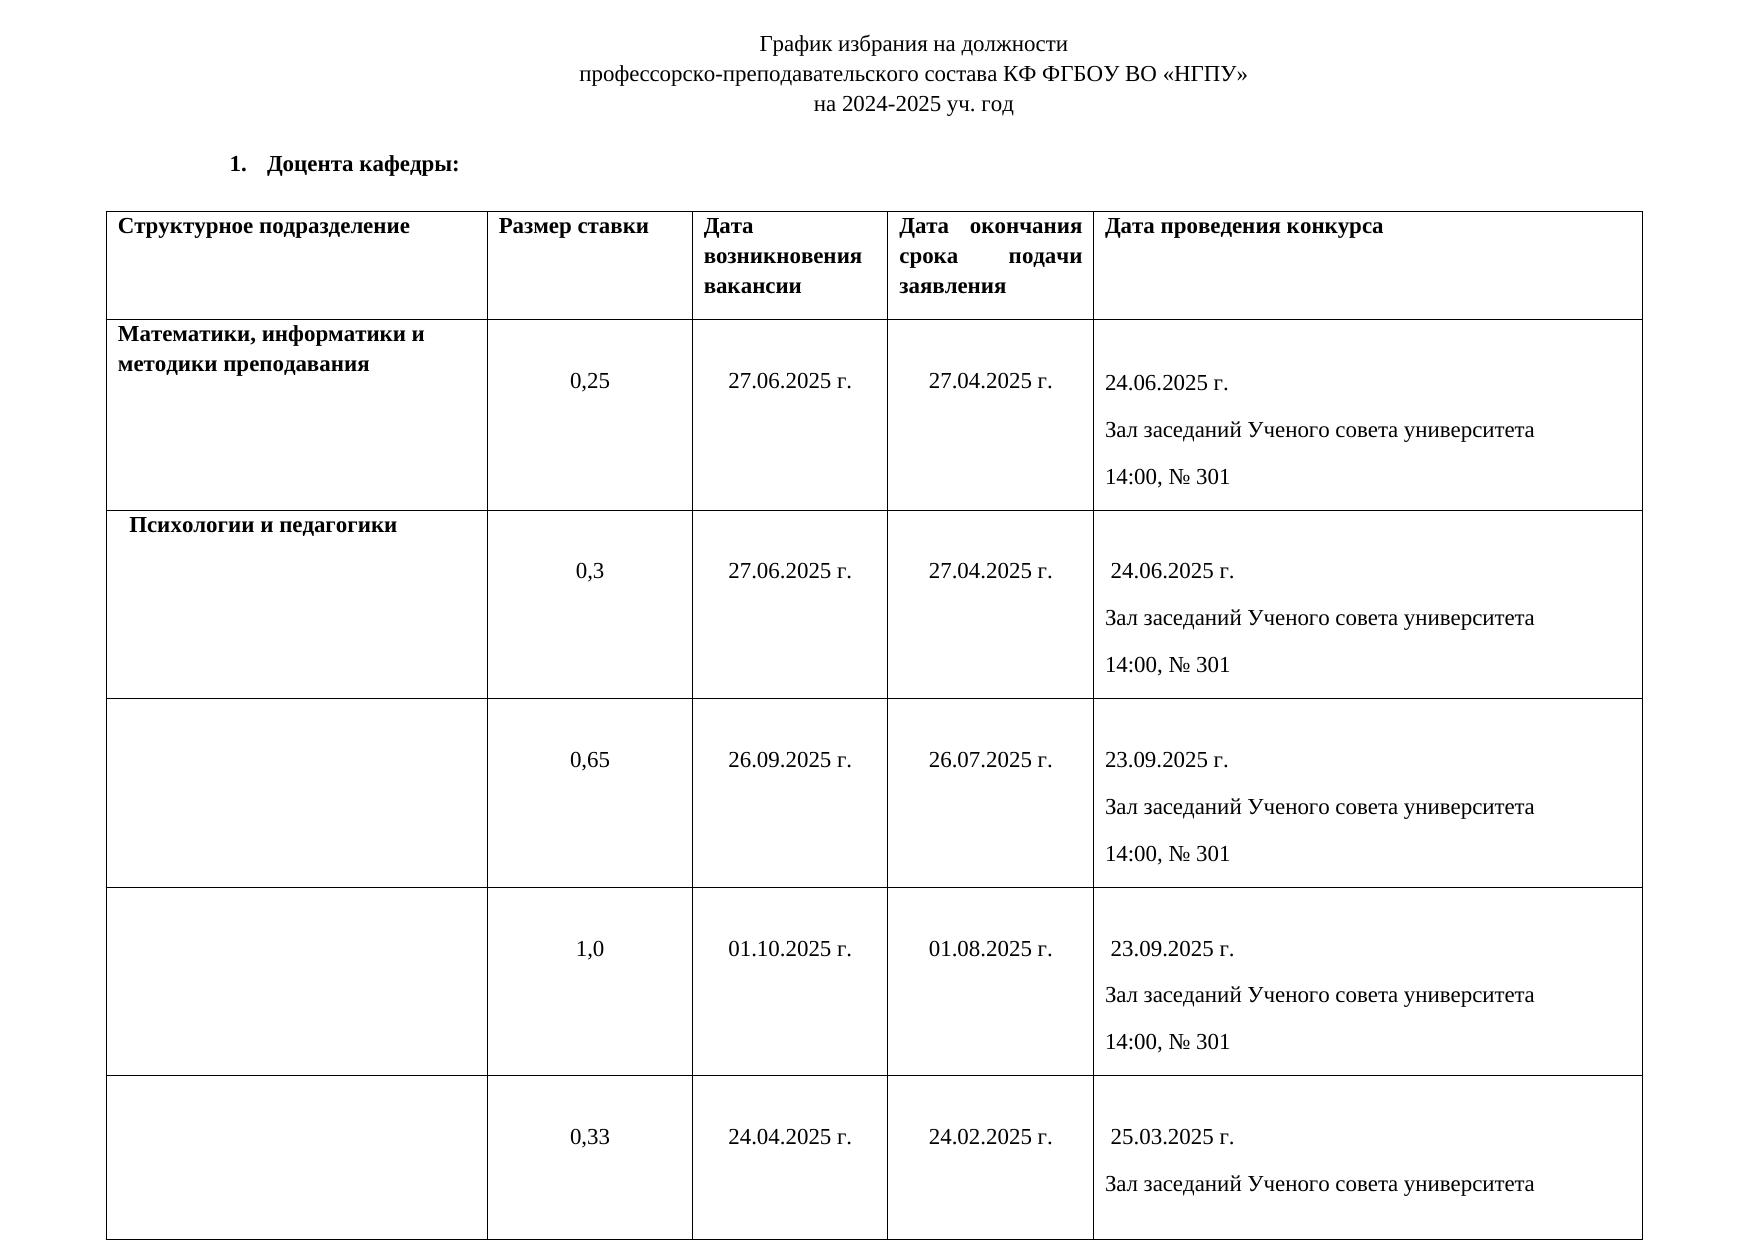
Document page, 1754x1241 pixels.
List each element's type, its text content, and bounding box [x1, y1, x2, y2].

table_cell 24.02.2025 г. [888, 1076, 1093, 1239]
table_cell 0,65 [488, 699, 692, 887]
table_cell [107, 1076, 487, 1239]
table_cell Математики, информатики и методики преподавания [107, 320, 487, 510]
table_cell 23.09.2025 г. Зал заседаний Ученого совета университета 14:00, № 301 [1094, 699, 1642, 887]
list Доцента кафедры: [229, 150, 1636, 177]
table_cell 01.10.2025 г. [693, 888, 887, 1075]
table_cell 0,3 [488, 511, 692, 698]
table_header Дата окончания срока подачи заявления [888, 212, 1093, 319]
table_cell 24.06.2025 г. Зал заседаний Ученого совета университета 14:00, № 301 [1094, 511, 1642, 698]
table_header Дата возникновения вакансии [693, 212, 887, 319]
table_cell 01.08.2025 г. [888, 888, 1093, 1075]
text на 2024-2025 уч. год [118, 90, 1636, 116]
table_cell 0,25 [488, 320, 692, 510]
table_header Структурное подразделение [107, 212, 487, 319]
table_cell 27.06.2025 г. [693, 320, 887, 510]
table_cell 26.09.2025 г. [693, 699, 887, 887]
table_header Дата проведения конкурса [1094, 212, 1642, 319]
table_header Размер ставки [488, 212, 692, 319]
table_cell Психологии и педагогики [107, 511, 487, 698]
table_cell 24.06.2025 г. Зал заседаний Ученого совета университета 14:00, № 301 [1094, 320, 1642, 510]
table_cell [107, 699, 487, 887]
text профессорско-преподавательского состава КФ ФГБОУ ВО «НГПУ» [118, 60, 1636, 86]
table_cell 26.07.2025 г. [888, 699, 1093, 887]
table_cell 1,0 [488, 888, 692, 1075]
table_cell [1094, 888, 1642, 1075]
table_cell 27.04.2025 г. [888, 511, 1093, 698]
table_cell 24.04.2025 г. [693, 1076, 887, 1239]
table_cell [1094, 1076, 1642, 1239]
table_cell [107, 888, 487, 1075]
table_cell 0,33 [488, 1076, 692, 1239]
table_cell 27.06.2025 г. [693, 511, 887, 698]
text График избрания на должности [118, 29, 1636, 56]
table_cell 27.04.2025 г. [888, 320, 1093, 510]
